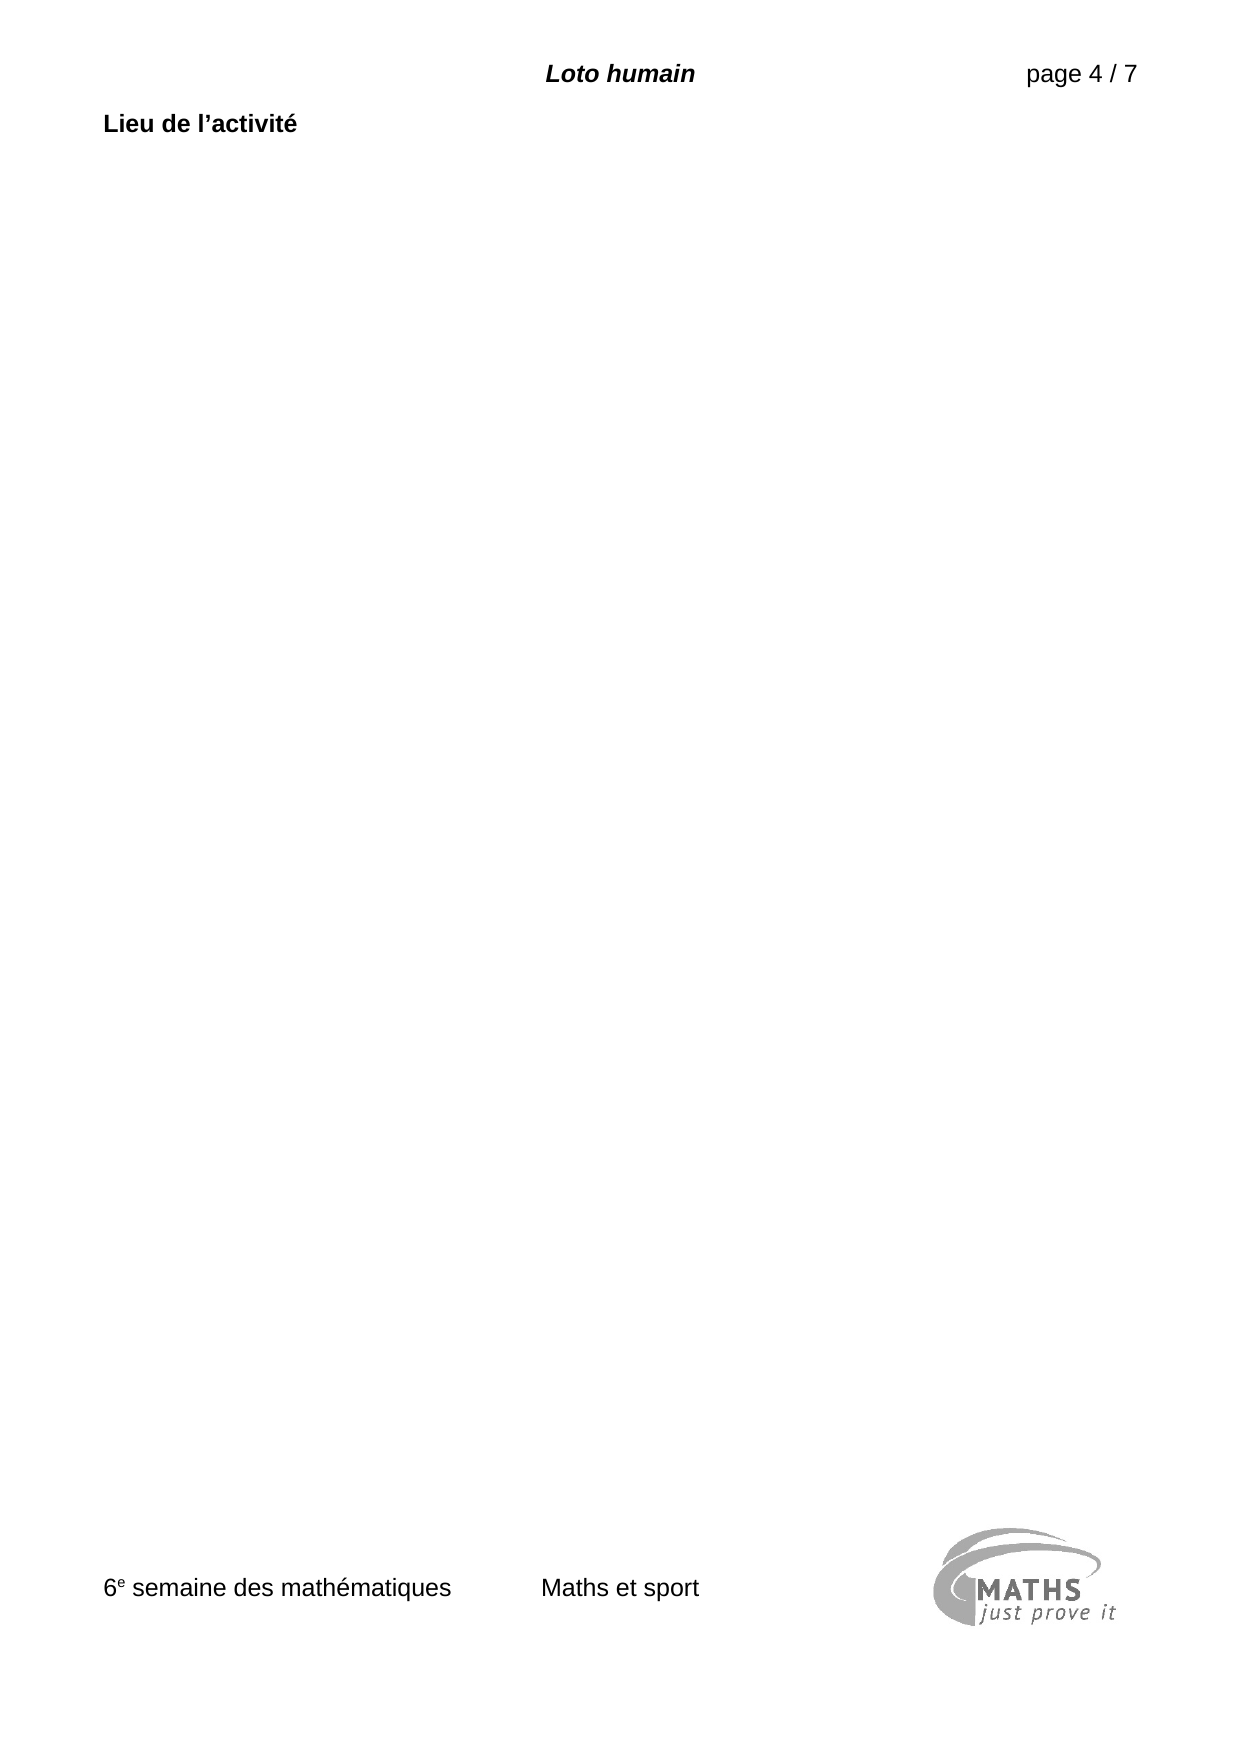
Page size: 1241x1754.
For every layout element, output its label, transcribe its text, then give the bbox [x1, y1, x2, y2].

text Lieu de l’activité [103, 108, 1137, 137]
picture [921, 1513, 1138, 1644]
